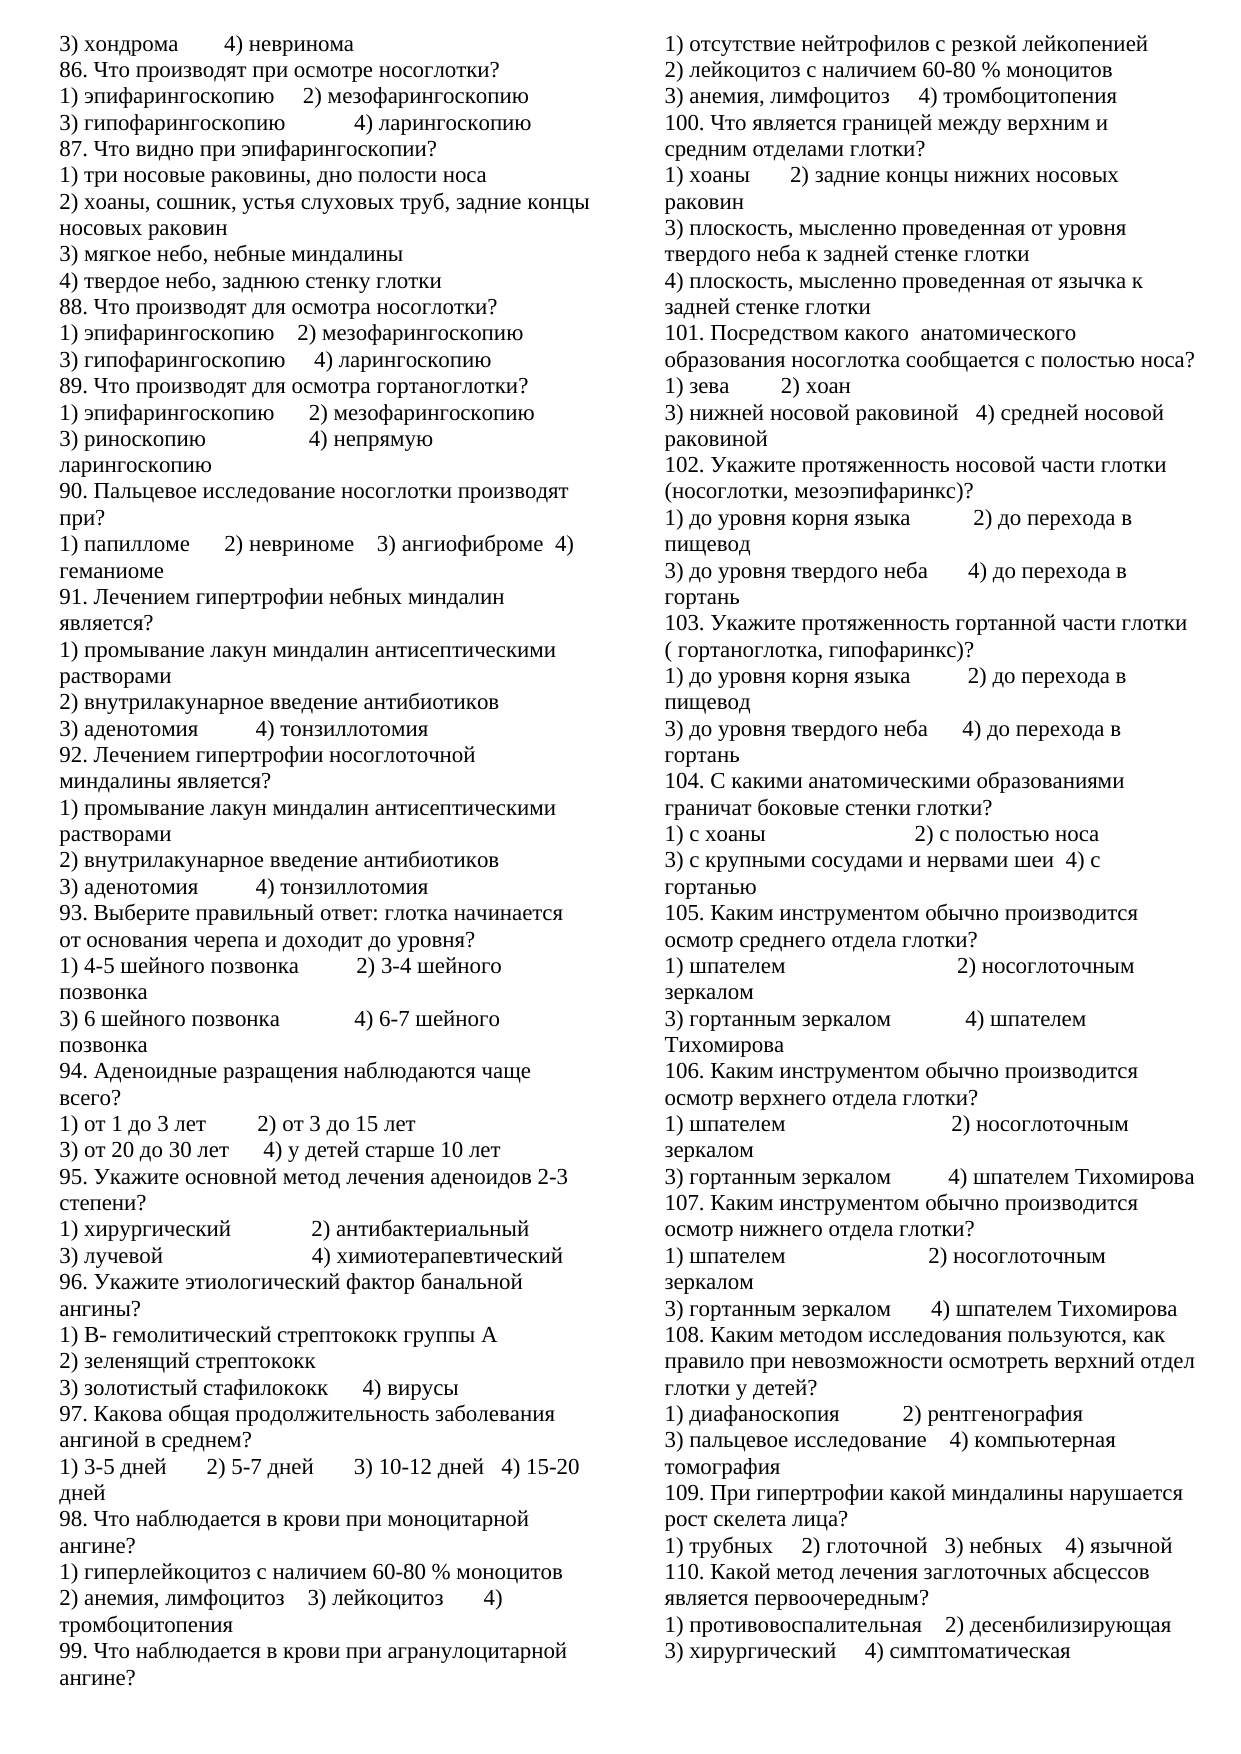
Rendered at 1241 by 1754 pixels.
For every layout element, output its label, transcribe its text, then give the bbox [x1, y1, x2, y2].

text 106. Каким инструментом обычно производится осмотр верхнего отдела глотки? [664, 1057, 1196, 1110]
text 2) зеленящий стрептококк [59, 1347, 591, 1374]
text 97. Какова общая продолжительность заболевания ангиной в среднем? [59, 1400, 591, 1453]
text 109. При гипертрофии какой миндалины нарушается рост скелета лица? [664, 1479, 1196, 1532]
text 2) хоаны, сошник, устья слуховых труб, задние концы носовых раковин [59, 188, 591, 240]
text 3) хондрома 4) невринома [59, 29, 591, 56]
text 3) аденотомия 4) тонзиллотомия [59, 873, 591, 899]
text 93. Выберите правильный ответ: глотка начинается от основания черепа и доходит до уровня? [59, 899, 591, 952]
text 3) 6 шейного позвонка 4) 6-7 шейного позвонка [59, 1005, 591, 1057]
text 1) от 1 до 3 лет 2) от 3 до 15 лет [59, 1110, 591, 1136]
text 3) гортанным зеркалом 4) шпателем Тихомирова [664, 1163, 1196, 1189]
text 105. Каким инструментом обычно производится осмотр среднего отдела глотки? [664, 899, 1196, 952]
text 3) лучевой 4) химиотерапевтический [59, 1242, 591, 1268]
text 3) до уровня твердого неба 4) до перехода в гортань [664, 715, 1196, 767]
text 87. Что видно при эпифарингоскопии? [59, 135, 591, 161]
text 3) гипофарингоскопию 4) ларингоскопию [59, 346, 591, 372]
text 1) эпифарингоскопию 2) мезофарингоскопию [59, 82, 591, 109]
text 3) анемия, лимфоцитоз 4) тромбоцитопения [664, 82, 1196, 109]
text 110. Какой метод лечения заглоточных абсцессов является первоочередным? [664, 1558, 1196, 1611]
text 90. Пальцевое исследование носоглотки производят при? [59, 478, 591, 530]
text 1) шпателем 2) носоглоточным зеркалом [664, 952, 1196, 1005]
text 1) три носовые раковины, дно полости носа [59, 161, 591, 188]
text 1) зева 2) хоан [664, 372, 1196, 398]
text 1) с хоаны 2) с полостью носа [664, 820, 1196, 847]
text 4) плоскость, мысленно проведенная от язычка к задней стенке глотки [664, 267, 1196, 319]
text 2) внутрилакунарное введение антибиотиков [59, 847, 591, 873]
text 1) 4-5 шейного позвонка 2) 3-4 шейного позвонка [59, 952, 591, 1005]
text 3) пальцевое исследование 4) компьютерная томография [664, 1426, 1196, 1479]
text 94. Аденоидные разращения наблюдаются чаще всего? [59, 1057, 591, 1110]
text 1) хирургический 2) антибактериальный [59, 1216, 591, 1242]
text 101. Посредством какого анатомического образования носоглотка сообщается с полостью носа? [664, 319, 1196, 372]
text 3) гортанным зеркалом 4) шпателем Тихомирова [664, 1005, 1196, 1057]
text 107. Каким инструментом обычно производится осмотр нижнего отдела глотки? [664, 1189, 1196, 1242]
text 1) В- гемолитический стрептококк группы А [59, 1321, 591, 1347]
text 1) 3-5 дней 2) 5-7 дней 3) 10-12 дней 4) 15-20 дней [59, 1453, 591, 1505]
text 1) шпателем 2) носоглоточным зеркалом [664, 1242, 1196, 1294]
text 3) плоскость, мысленно проведенная от уровня твердого неба к задней стенке глотки [664, 214, 1196, 267]
text 96. Укажите этиологический фактор банальной ангины? [59, 1268, 591, 1321]
text 1) до уровня корня языка 2) до перехода в пищевод [664, 662, 1196, 715]
text 89. Что производят для осмотра гортаноглотки? [59, 372, 591, 398]
text 88. Что производят для осмотра носоглотки? [59, 293, 591, 319]
text 108. Каким методом исследования пользуются, как правило при невозможности осмотреть верхний отдел глотки у детей? [664, 1321, 1196, 1400]
text 1) отсутствие нейтрофилов с резкой лейкопенией [664, 29, 1196, 56]
text 1) до уровня корня языка 2) до перехода в пищевод [664, 504, 1196, 557]
text 1) диафаноскопия 2) рентгенография [664, 1400, 1196, 1426]
text 1) хоаны 2) задние концы нижних носовых раковин [664, 161, 1196, 214]
text 99. Что наблюдается в крови при агранулоцитарной ангине? [59, 1637, 591, 1690]
text 1) промывание лакун миндалин антисептическими растворами [59, 794, 591, 847]
text 91. Лечением гипертрофии небных миндалин является? [59, 583, 591, 636]
text 100. Что является границей между верхним и средним отделами глотки? [664, 109, 1196, 161]
text 102. Укажите протяженность носовой части глотки (носоглотки, мезоэпифаринкс)? [664, 451, 1196, 504]
text 1) эпифарингоскопию 2) мезофарингоскопию [59, 319, 591, 346]
text 3) риноскопию 4) непрямую ларингоскопию [59, 425, 591, 478]
text 3) аденотомия 4) тонзиллотомия [59, 715, 591, 741]
text 3) золотистый стафилококк 4) вирусы [59, 1374, 591, 1400]
text 3) нижней носовой раковиной 4) средней носовой раковиной [664, 398, 1196, 451]
text 1) папилломе 2) невриноме 3) ангиофиброме 4) геманиоме [59, 530, 591, 583]
text 3) с крупными сосудами и нервами шеи 4) с гортанью [664, 847, 1196, 899]
text 3) хирургический 4) симптоматическая [664, 1637, 1196, 1663]
text 104. С какими анатомическими образованиями граничат боковые стенки глотки? [664, 767, 1196, 820]
text 1) противовоспалительная 2) десенбилизирующая [664, 1611, 1196, 1637]
text 1) промывание лакун миндалин антисептическими растворами [59, 636, 591, 688]
text 1) гиперлейкоцитоз с наличием 60-80 % моноцитов [59, 1558, 591, 1584]
text 1) эпифарингоскопию 2) мезофарингоскопию [59, 398, 591, 425]
text 1) шпателем 2) носоглоточным зеркалом [664, 1110, 1196, 1163]
text 4) твердое небо, заднюю стенку глотки [59, 267, 591, 293]
text 2) внутрилакунарное введение антибиотиков [59, 688, 591, 715]
text 3) от 20 до 30 лет 4) у детей старше 10 лет [59, 1136, 591, 1163]
text 103. Укажите протяженность гортанной части глотки ( гортаноглотка, гипофаринкс)? [664, 609, 1196, 662]
text 86. Что производят при осмотре носоглотки? [59, 56, 591, 82]
text 1) трубных 2) глоточной 3) небных 4) язычной [664, 1532, 1196, 1558]
text 95. Укажите основной метод лечения аденоидов 2-3 степени? [59, 1163, 591, 1216]
text 3) до уровня твердого неба 4) до перехода в гортань [664, 557, 1196, 609]
text 2) лейкоцитоз с наличием 60-80 % моноцитов [664, 56, 1196, 82]
text 92. Лечением гипертрофии носоглоточной миндалины является? [59, 741, 591, 794]
text 3) гортанным зеркалом 4) шпателем Тихомирова [664, 1294, 1196, 1321]
text 3) гипофарингоскопию 4) ларингоскопию [59, 109, 591, 135]
text 2) анемия, лимфоцитоз 3) лейкоцитоз 4) тромбоцитопения [59, 1584, 591, 1637]
text 3) мягкое небо, небные миндалины [59, 240, 591, 267]
text 98. Что наблюдается в крови при моноцитарной ангине? [59, 1505, 591, 1558]
